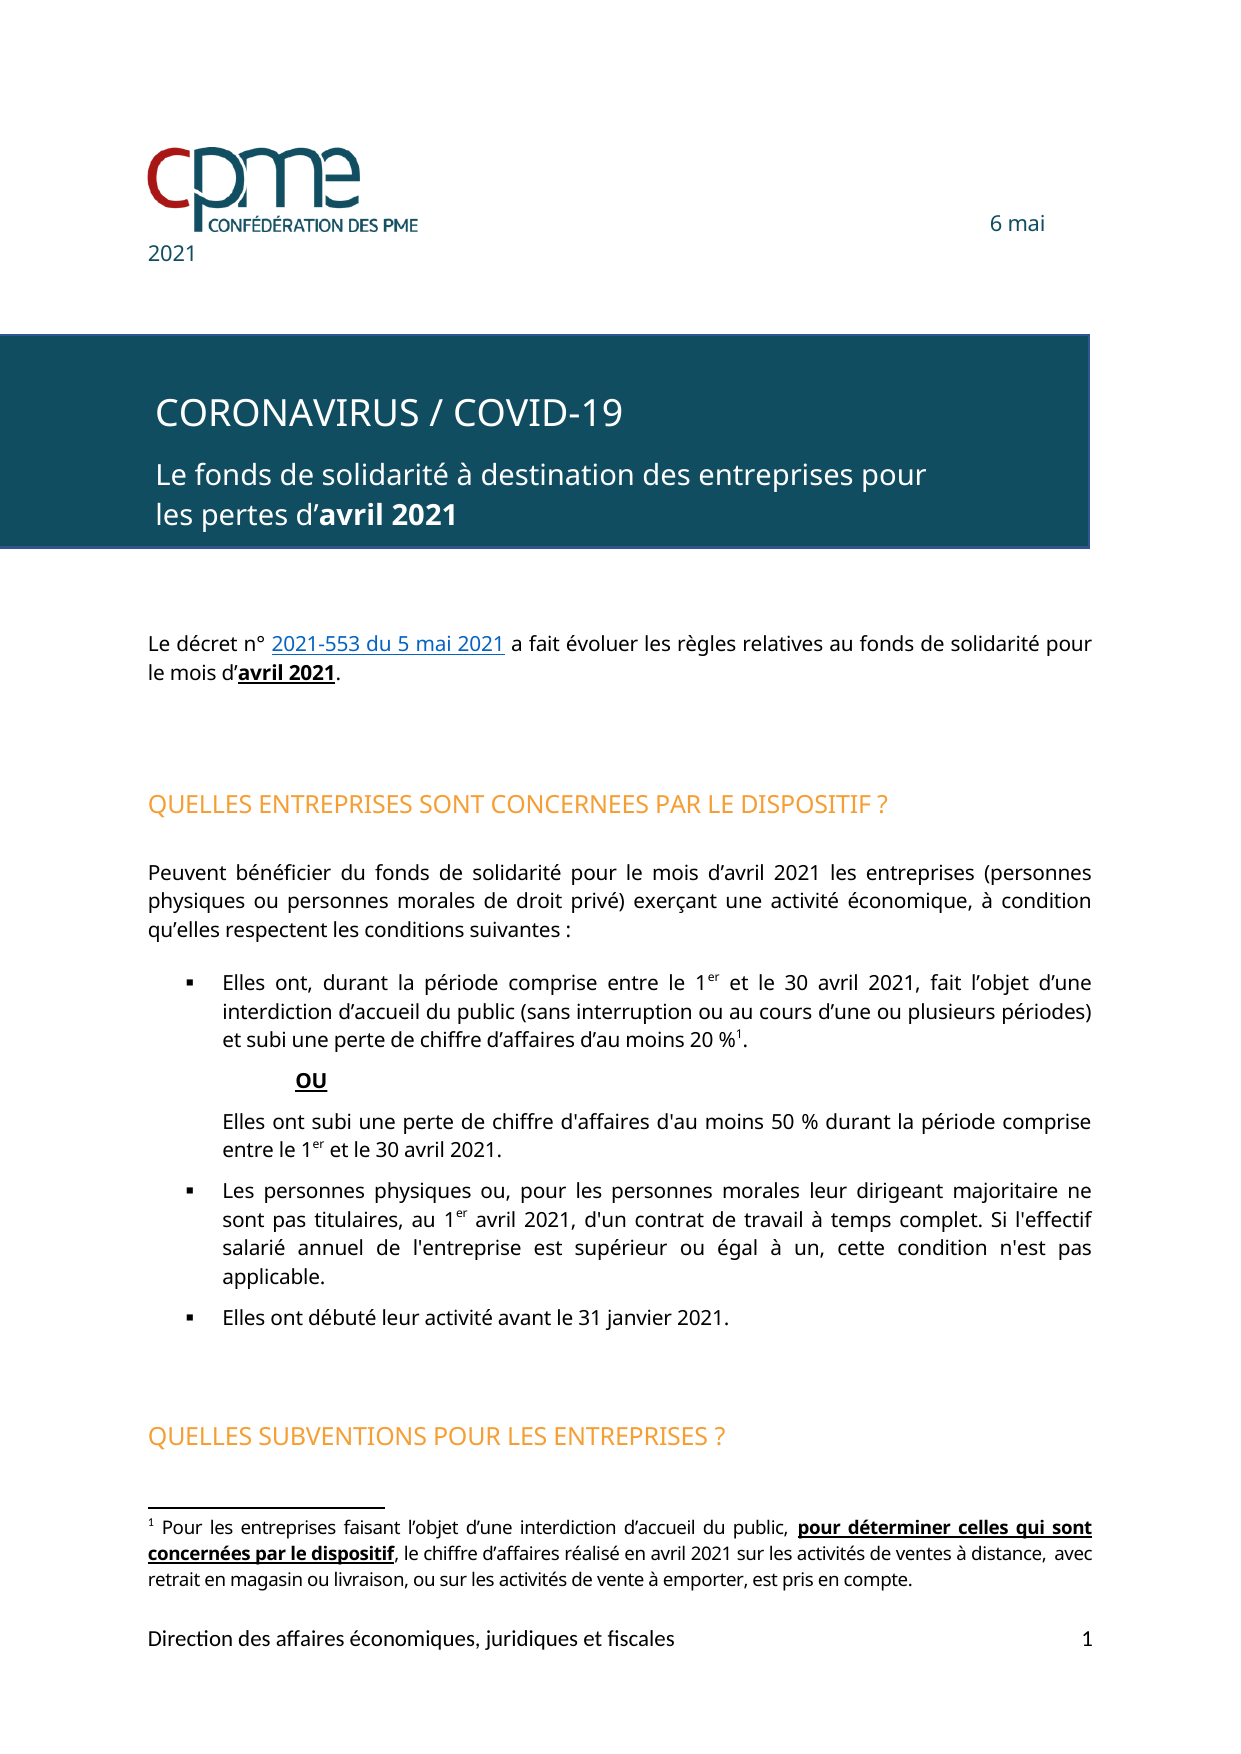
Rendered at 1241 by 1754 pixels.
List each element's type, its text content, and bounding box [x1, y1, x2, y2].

list Elles ont, durant la période comprise entre le 1er et le 30 avril 2021, fait l’objet d’une interdiction d’accueil du public (sans interruption ou au cours d’une ou plusieurs périodes) et subi une perte de chiffre d’affaires d’au moins 20 %. [185, 968, 1093, 1054]
list OU [295, 1066, 1093, 1094]
text 6 mai 2021 [148, 148, 1093, 268]
text Le décret n° 2021-553 du 5 mai 2021 a fait évoluer les règles relatives au fonds de solidarité pour le mois d’avril 2021. [148, 629, 1093, 686]
text QUELLES ENTREPRISES SONT CONCERNEES PAR LE DISPOSITIF ? [148, 786, 1093, 821]
picture [147, 147, 418, 232]
list Elles ont subi une perte de chiffre d'affaires d'au moins 50 % durant la période comprise entre le 1er et le 30 avril 2021. [222, 1107, 1093, 1164]
text QUELLES SUBVENTIONS POUR LES ENTREPRISES ? [148, 1419, 1093, 1453]
list Les personnes physiques ou, pour les personnes morales leur dirigeant majoritaire ne sont pas titulaires, au 1er avril 2021, d'un contrat de travail à temps complet. Si l'effectif salarié annuel de l'entreprise est supérieur ou égal à un, cette condition n'est pas applicable. [185, 1176, 1093, 1290]
list Elles ont débuté leur activité avant le 31 janvier 2021. [185, 1303, 1093, 1331]
text Peuvent bénéficier du fonds de solidarité pour le mois d’avril 2021 les entreprises (personnes physiques ou personnes morales de droit privé) exerçant une activité économique, à condition qu’elles respectent les conditions suivantes : [148, 858, 1093, 943]
